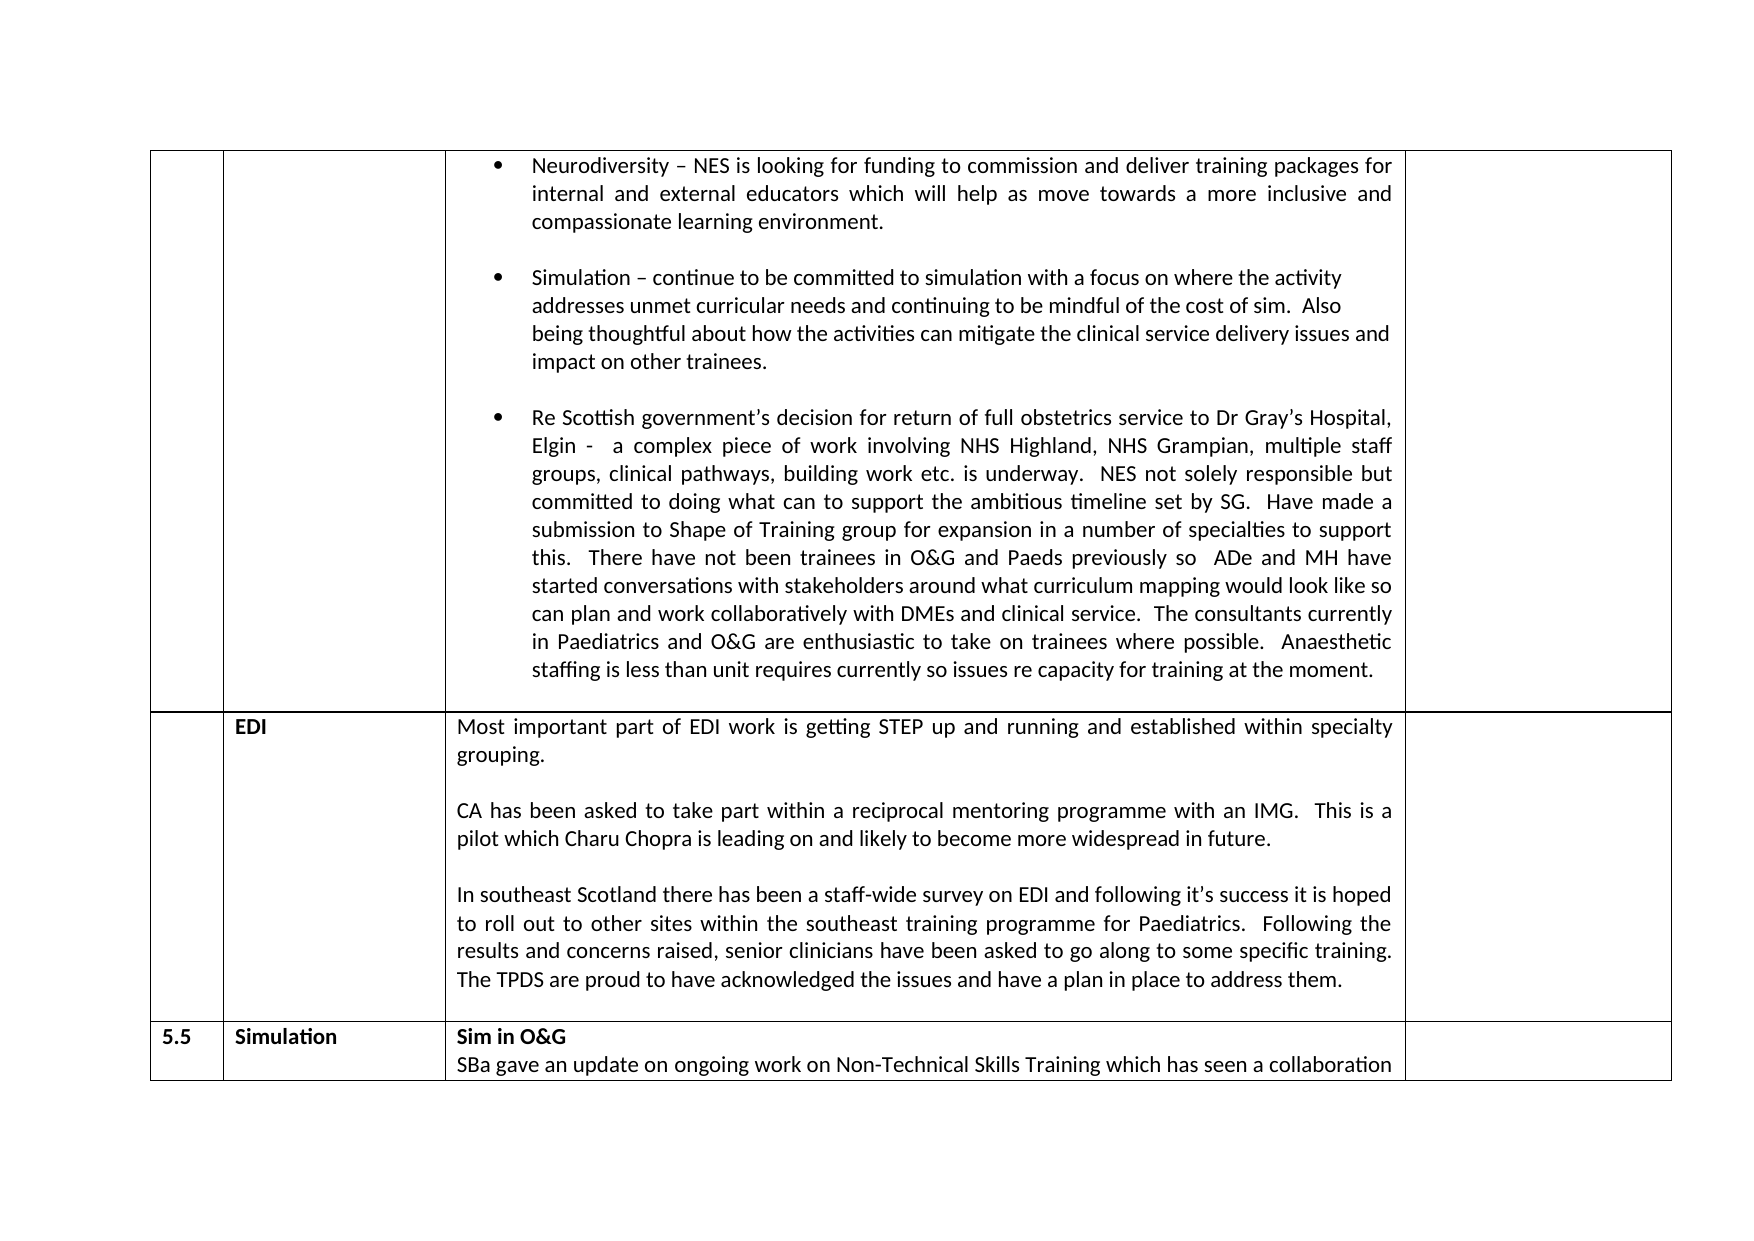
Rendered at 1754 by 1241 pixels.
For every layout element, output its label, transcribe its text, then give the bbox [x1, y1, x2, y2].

table_cell [1406, 713, 1671, 1021]
table_cell [1406, 151, 1671, 711]
table_cell [151, 713, 223, 1021]
table_cell [151, 151, 223, 711]
table_cell Simulation [224, 1022, 445, 1080]
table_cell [224, 151, 445, 711]
table_cell [1406, 1022, 1671, 1080]
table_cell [446, 151, 1405, 711]
table_cell 5.5 [151, 1022, 223, 1080]
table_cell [446, 1022, 1405, 1080]
table_cell EDI [224, 713, 445, 1021]
table_cell Most important part of EDI work is getting STEP up and running and established within specialty grouping. CA has been asked to take part within a reciprocal mentoring programme with an IMG. This is a pilot which Charu Chopra is leading on and likely to become more widespread in future. In southeast Scotland there has been a staff-wide survey on EDI and following it’s success it is hoped to roll out to other sites within the southeast training programme for Paediatrics. Following the results and concerns raised, senior clinicians have been asked to go along to some specific training. The TPDS are proud to have acknowledged the issues and have a plan in place to address them. [446, 713, 1405, 1021]
